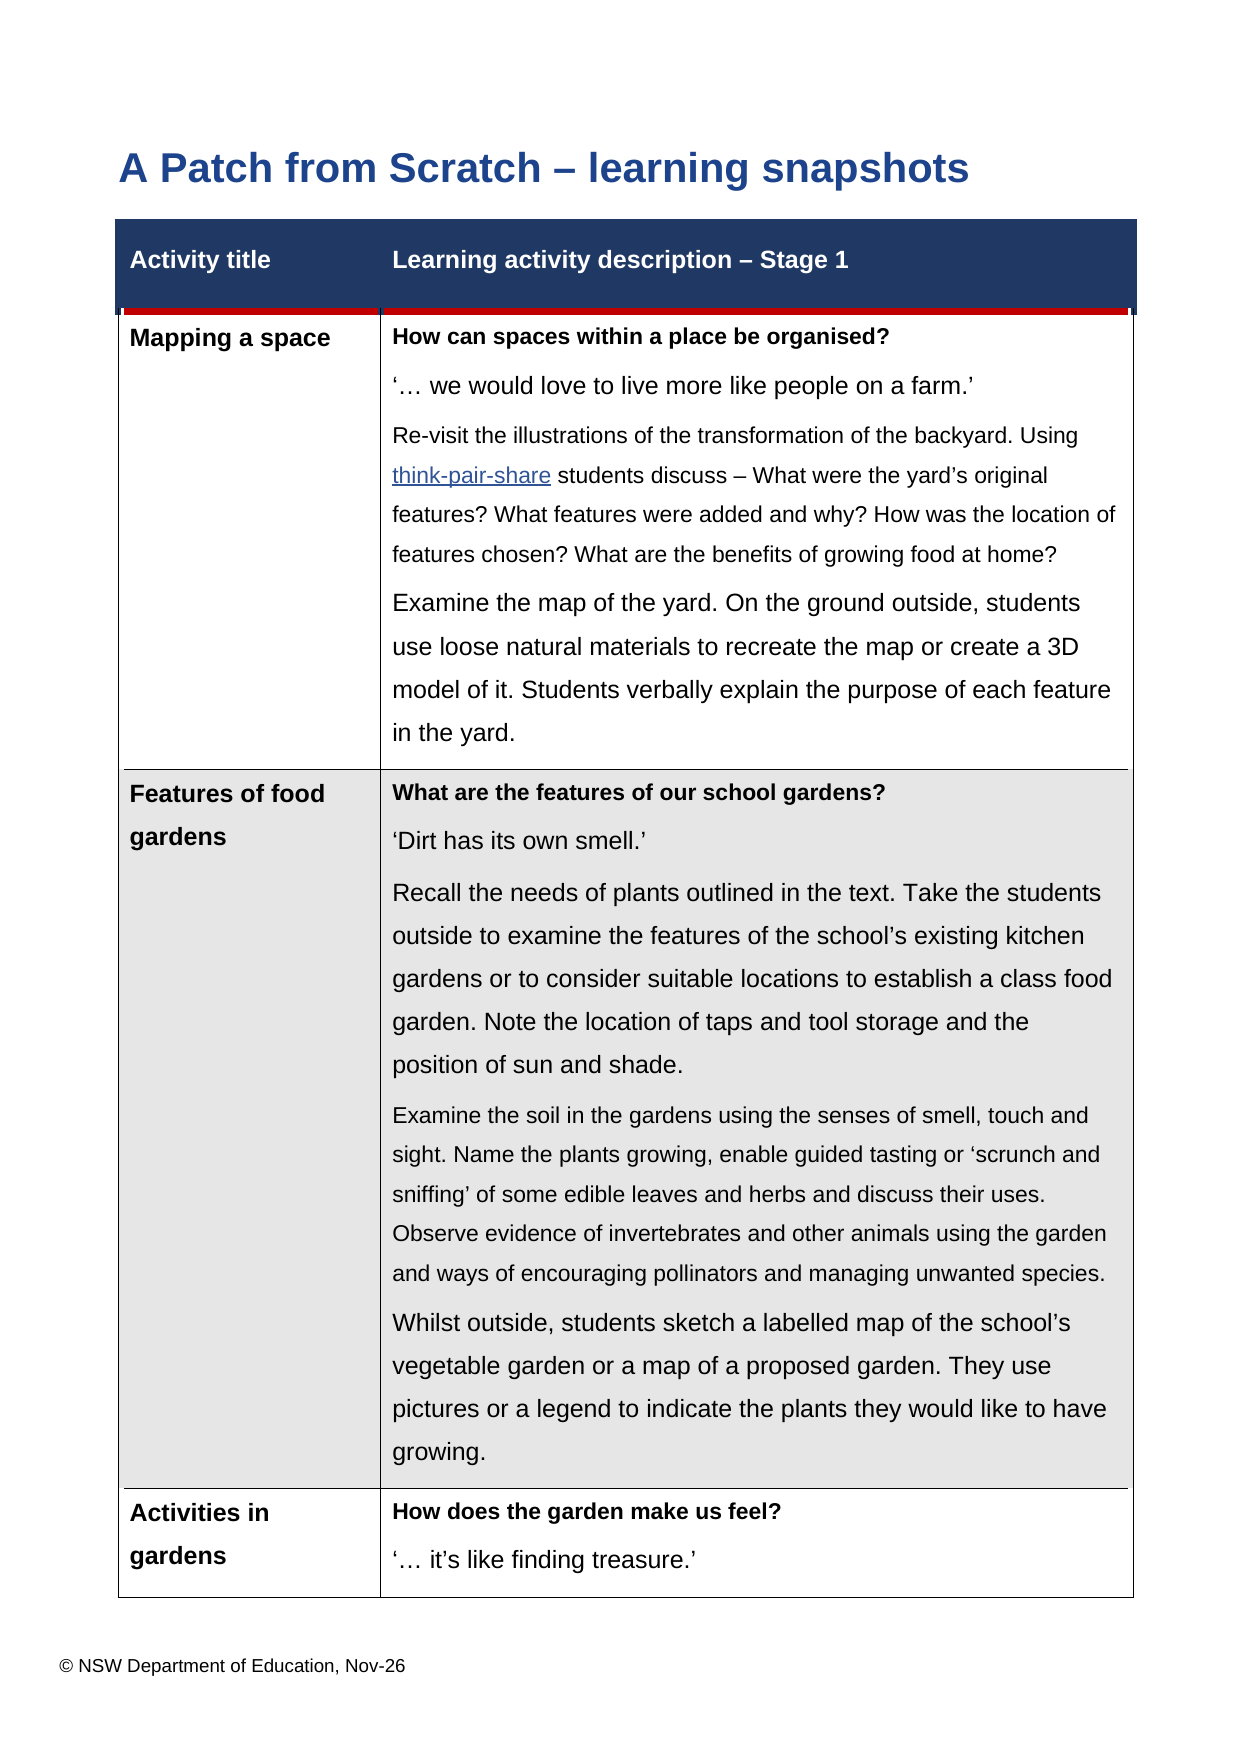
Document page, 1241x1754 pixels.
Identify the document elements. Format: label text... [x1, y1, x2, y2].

table_cell Activities in gardens [119, 1488, 380, 1597]
subtitle A Patch from Scratch – learning snapshots [118, 143, 1122, 191]
table_cell Mapping a space [119, 308, 380, 769]
table_header Activity title [121, 225, 378, 308]
table_header Learning activity description – Stage 1 [384, 225, 1131, 308]
table_cell Features of food gardens [119, 769, 380, 1488]
table_cell How can spaces within a place be organised? ‘… we would love to live more like people on a farm.’ Re-visit the illustrations of the transformation of the backyard. Using think-pair-share students discuss – What were the yard’s original features? What features were added and why? How was the location of features chosen? What are the benefits of growing food at home? Examine the map of the yard. On the ground outside, students use loose natural materials to recreate the map or create a 3D model of it. Students verbally explain the purpose of each feature in the yard. [381, 308, 1133, 769]
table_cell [381, 1488, 1133, 1597]
table_cell What are the features of our school gardens? ‘Dirt has its own smell.’ Recall the needs of plants outlined in the text. Take the students outside to examine the features of the school’s existing kitchen gardens or to consider suitable locations to establish a class food garden. Note the location of taps and tool storage and the position of sun and shade. Examine the soil in the gardens using the senses of smell, touch and sight. Name the plants growing, enable guided tasting or ‘scrunch and sniffing’ of some edible leaves and herbs and discuss their uses. Observe evidence of invertebrates and other animals using the garden and ways of encouraging pollinators and managing unwanted species. Whilst outside, students sketch a labelled map of the school’s vegetable garden or a map of a proposed garden. They use pictures or a legend to indicate the plants they would like to have growing. [381, 769, 1133, 1488]
